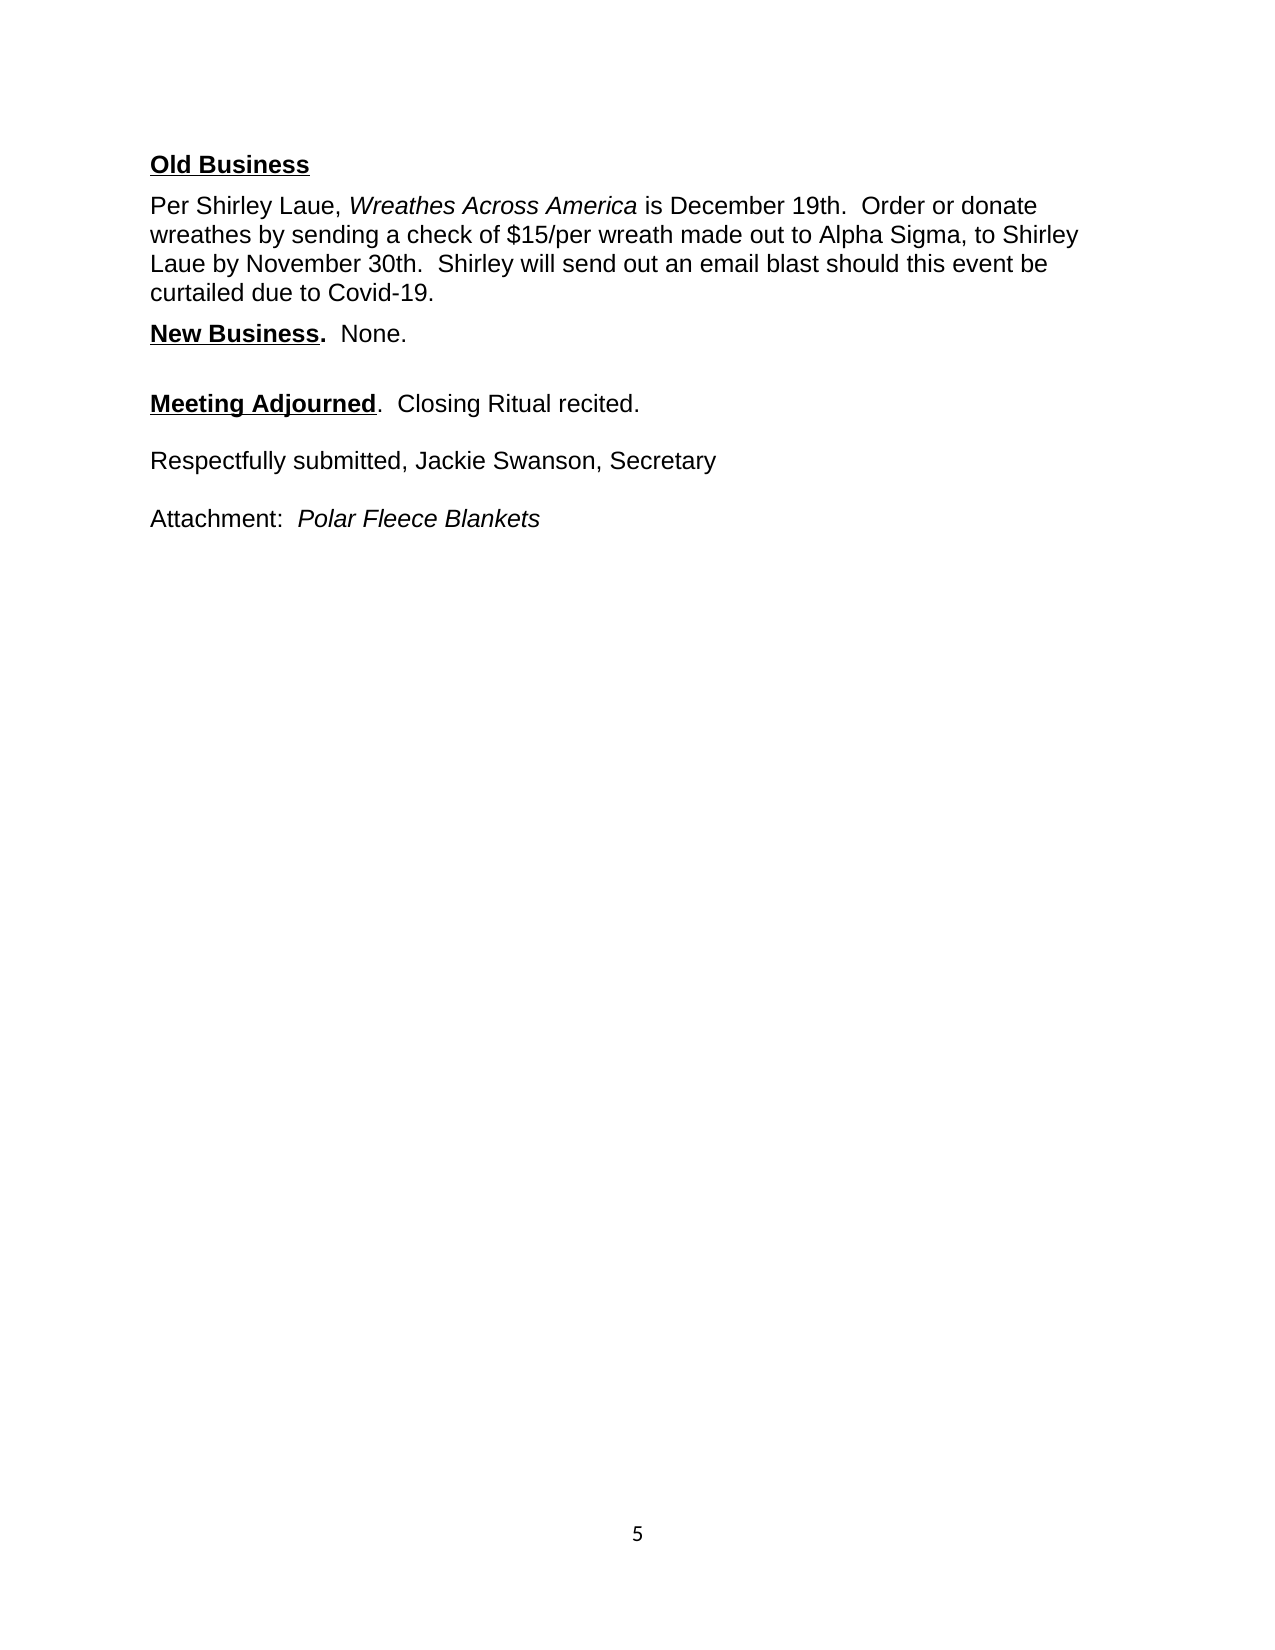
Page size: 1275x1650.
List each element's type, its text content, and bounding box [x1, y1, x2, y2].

text Old Business [150, 150, 1125, 179]
text Per Shirley Laue, Wreathes Across America is December 19th. Order or donate wreathes by sending a check of $15/per wreath made out to Alpha Sigma, to Shirley Laue by November 30th. Shirley will send out an email blast should this event be curtailed due to Covid-19. [150, 191, 1125, 306]
text Attachment: Polar Fleece Blankets [150, 504, 1125, 532]
text New Business. None. [150, 319, 1125, 347]
text Respectfully submitted, Jackie Swanson, Secretary [150, 446, 1125, 475]
text Meeting Adjourned. Closing Ritual recited. [150, 389, 1125, 417]
